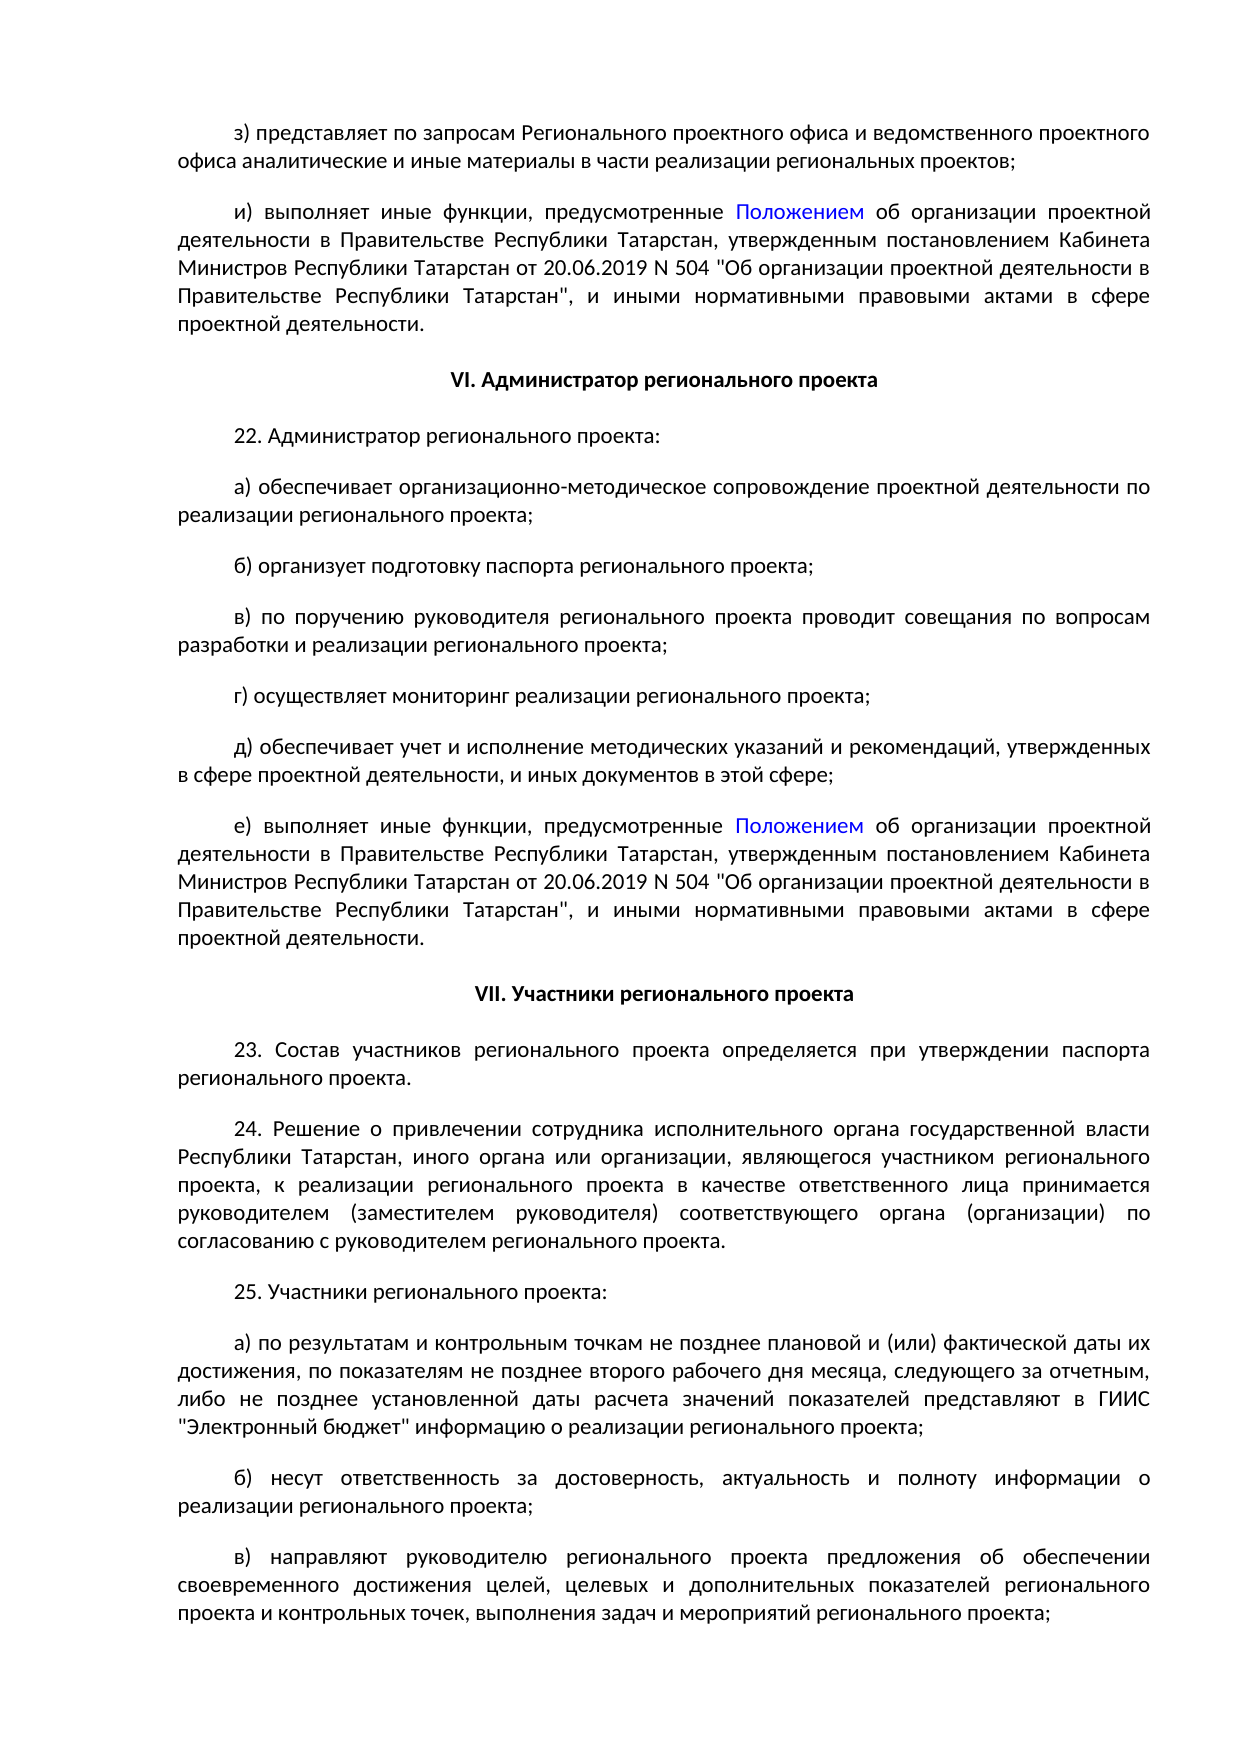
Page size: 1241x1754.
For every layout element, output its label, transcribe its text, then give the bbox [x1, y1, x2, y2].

title VI. Администратор регионального проекта [177, 365, 1152, 393]
text 23. Состав участников регионального проекта определяется при утверждении паспорта регионального проекта. [177, 1035, 1152, 1091]
text е) выполняет иные функции, предусмотренные Положением об организации проектной деятельности в Правительстве Республики Татарстан, утвержденным постановлением Кабинета Министров Республики Татарстан от 20.06.2019 N 504 "Об организации проектной деятельности в Правительстве Республики Татарстан", и иными нормативными правовыми актами в сфере проектной деятельности. [177, 811, 1152, 951]
text б) организует подготовку паспорта регионального проекта; [177, 551, 1152, 579]
text а) обеспечивает организационно-методическое сопровождение проектной деятельности по реализации регионального проекта; [177, 472, 1152, 528]
title VII. Участники регионального проекта [177, 979, 1152, 1007]
text в) по поручению руководителя регионального проекта проводит совещания по вопросам разработки и реализации регионального проекта; [177, 602, 1152, 658]
text б) несут ответственность за достоверность, актуальность и полноту информации о реализации регионального проекта; [177, 1463, 1152, 1519]
text з) представляет по запросам Регионального проектного офиса и ведомственного проектного офиса аналитические и иные материалы в части реализации региональных проектов; [177, 118, 1152, 174]
text и) выполняет иные функции, предусмотренные Положением об организации проектной деятельности в Правительстве Республики Татарстан, утвержденным постановлением Кабинета Министров Республики Татарстан от 20.06.2019 N 504 "Об организации проектной деятельности в Правительстве Республики Татарстан", и иными нормативными правовыми актами в сфере проектной деятельности. [177, 197, 1152, 337]
text 22. Администратор регионального проекта: [177, 421, 1152, 449]
text 25. Участники регионального проекта: [177, 1277, 1152, 1305]
text г) осуществляет мониторинг реализации регионального проекта; [177, 681, 1152, 709]
text д) обеспечивает учет и исполнение методических указаний и рекомендаций, утвержденных в сфере проектной деятельности, и иных документов в этой сфере; [177, 732, 1152, 788]
text в) направляют руководителю регионального проекта предложения об обеспечении своевременного достижения целей, целевых и дополнительных показателей регионального проекта и контрольных точек, выполнения задач и мероприятий регионального проекта; [177, 1542, 1152, 1626]
text 24. Решение о привлечении сотрудника исполнительного органа государственной власти Республики Татарстан, иного органа или организации, являющегося участником регионального проекта, к реализации регионального проекта в качестве ответственного лица принимается руководителем (заместителем руководителя) соответствующего органа (организации) по согласованию с руководителем регионального проекта. [177, 1114, 1152, 1254]
text а) по результатам и контрольным точкам не позднее плановой и (или) фактической даты их достижения, по показателям не позднее второго рабочего дня месяца, следующего за отчетным, либо не позднее установленной даты расчета значений показателей представляют в ГИИС "Электронный бюджет" информацию о реализации регионального проекта; [177, 1328, 1152, 1440]
